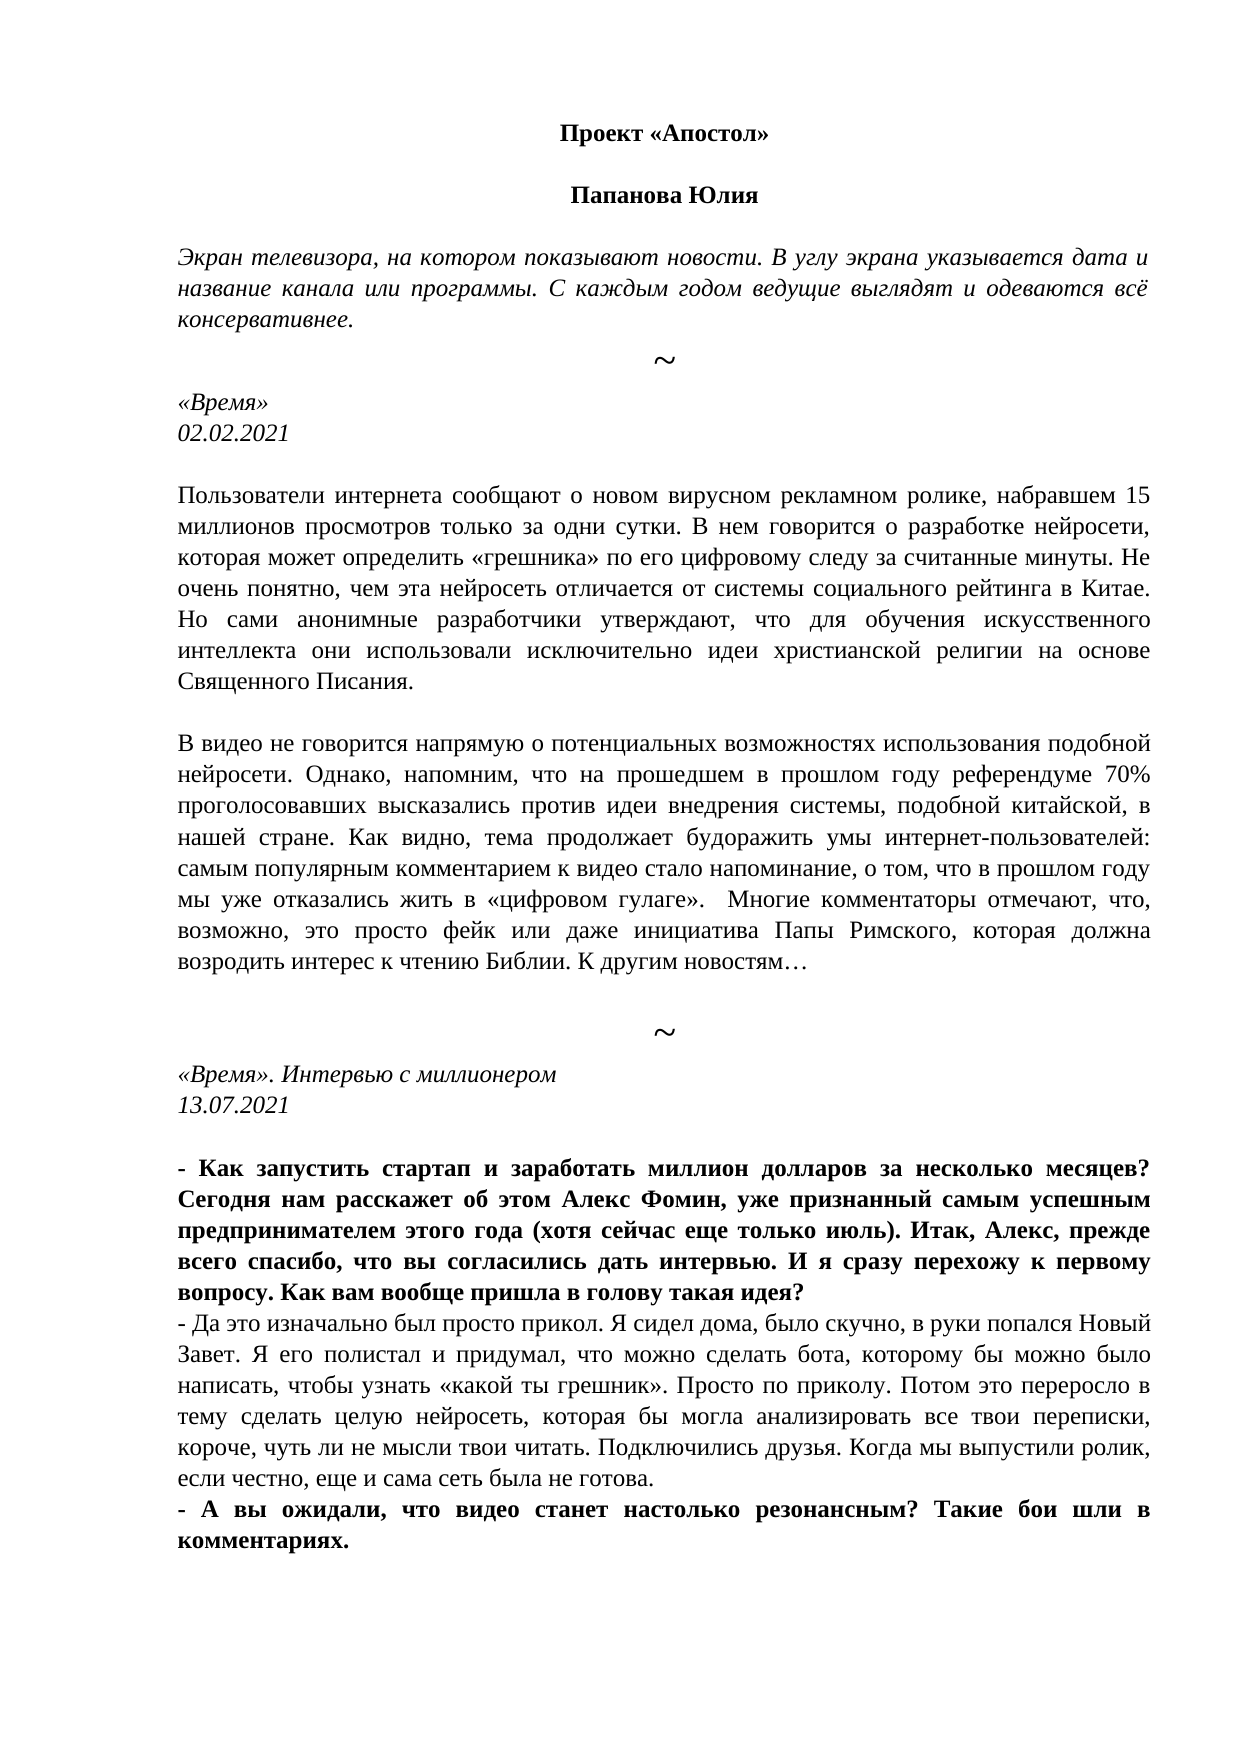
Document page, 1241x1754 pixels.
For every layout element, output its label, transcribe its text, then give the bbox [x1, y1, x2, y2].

text - А вы ожидали, что видео станет настолько резонансным? Такие бои шли в комментариях. [177, 1494, 1152, 1554]
text - Как запустить стартап и заработать миллион долларов за несколько месяцев? Сегодня нам расскажет об этом Алекс Фомин, уже признанный самым успешным предпринимателем этого года (хотя сейчас еще только июль). Итак, Алекс, прежде всего спасибо, что вы согласились дать интервью. И я сразу перехожу к первому вопросу. Как вам вообще пришла в голову такая идея? [177, 1153, 1152, 1306]
text Экран телевизора, на котором показывают новости. В углу экрана указывается дата и название канала или программы. С каждым годом ведущие выглядят и одеваются всё консервативнее. [177, 242, 1152, 333]
text Пользователи интернета сообщают о новом вирусном рекламном ролике, набравшем 15 миллионов просмотров только за одни сутки. В нем говорится о разработке нейросети, которая может определить «грешника» по его цифровому следу за считанные минуты. Не очень понятно, чем эта нейросеть отличается от системы социального рейтинга в Китае. Но сами анонимные разработчики утверждают, что для обучения искусственного интеллекта они использовали исключительно идеи христианской религии на основе Священного Писания. [177, 480, 1152, 695]
text ~ [177, 335, 1152, 383]
text - Да это изначально был просто прикол. Я сидел дома, было скучно, в руки попался Новый Завет. Я его полистал и придумал, что можно сделать бота, которому бы можно было написать, чтобы узнать «какой ты грешник». Просто по приколу. Потом это переросло в тему сделать целую нейросеть, которая бы могла анализировать все твои переписки, короче, чуть ли не мысли твои читать. Подключились друзья. Когда мы выпустили ролик, если честно, еще и сама сеть была не готова. [177, 1308, 1152, 1492]
text «Время» [177, 387, 1152, 416]
text 13.07.2021 [177, 1091, 1152, 1119]
text Папанова Юлия [177, 180, 1152, 209]
text «Время». Интервью с миллионером [177, 1059, 1152, 1088]
text ~ [177, 1008, 1152, 1056]
text 02.02.2021 [177, 418, 1152, 447]
text В видео не говорится напрямую о потенциальных возможностях использования подобной нейросети. Однако, напомним, что на прошедшем в прошлом году референдуме 70% проголосовавших высказались против идеи внедрения системы, подобной китайской, в нашей стране. Как видно, тема продолжает будоражить умы интернет-пользователей: самым популярным комментарием к видео стало напоминание, о том, что в прошлом году мы уже отказались жить в «цифровом гулаге». Многие комментаторы отмечают, что, возможно, это просто фейк или даже инициатива Папы Римского, которая должна возродить интерес к чтению Библии. К другим новостям… [177, 728, 1152, 974]
text Проект «Апостол» [177, 118, 1152, 147]
